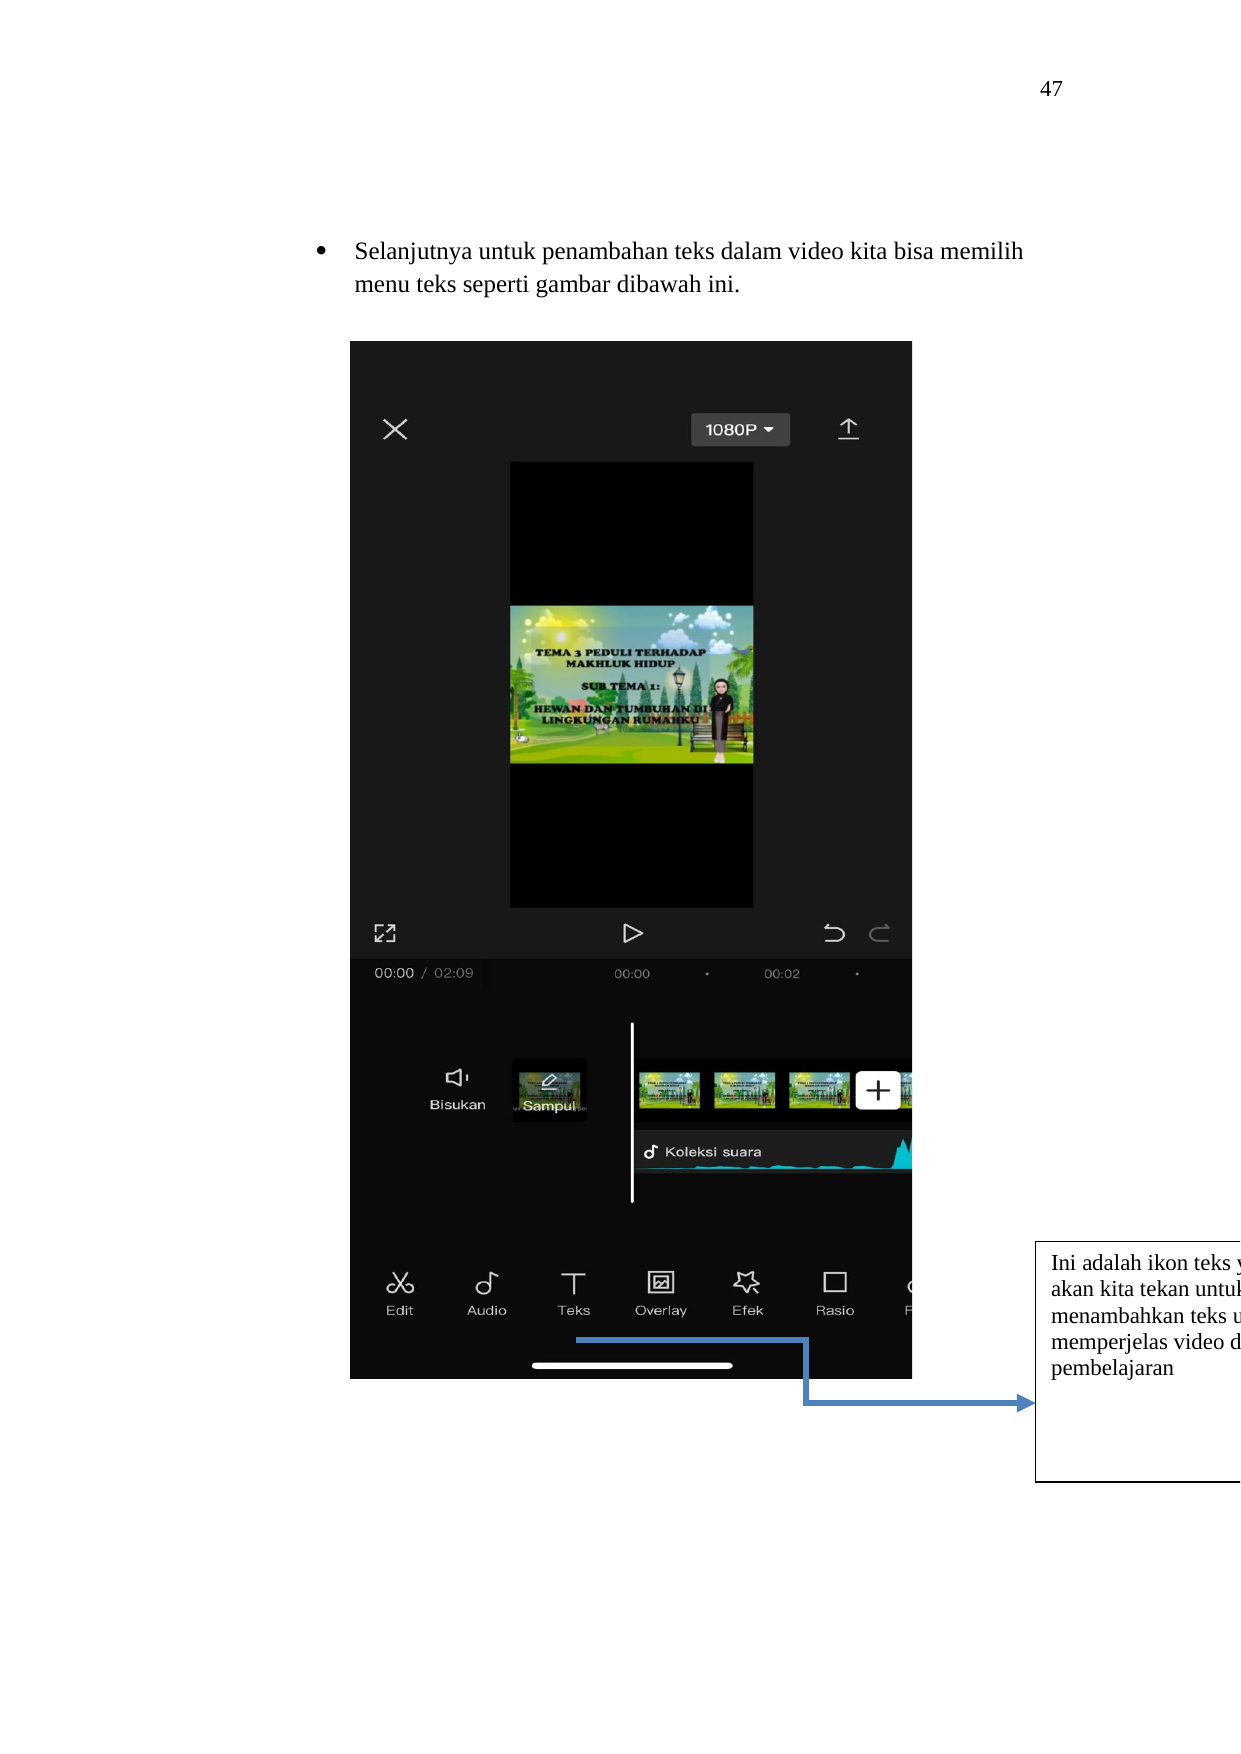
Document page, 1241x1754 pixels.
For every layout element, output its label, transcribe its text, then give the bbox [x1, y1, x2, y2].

list Selanjutnya untuk penambahan teks dalam video kita bisa memilih menu teks seperti gambar dibawah ini. [317, 236, 1063, 298]
picture [350, 341, 913, 1379]
